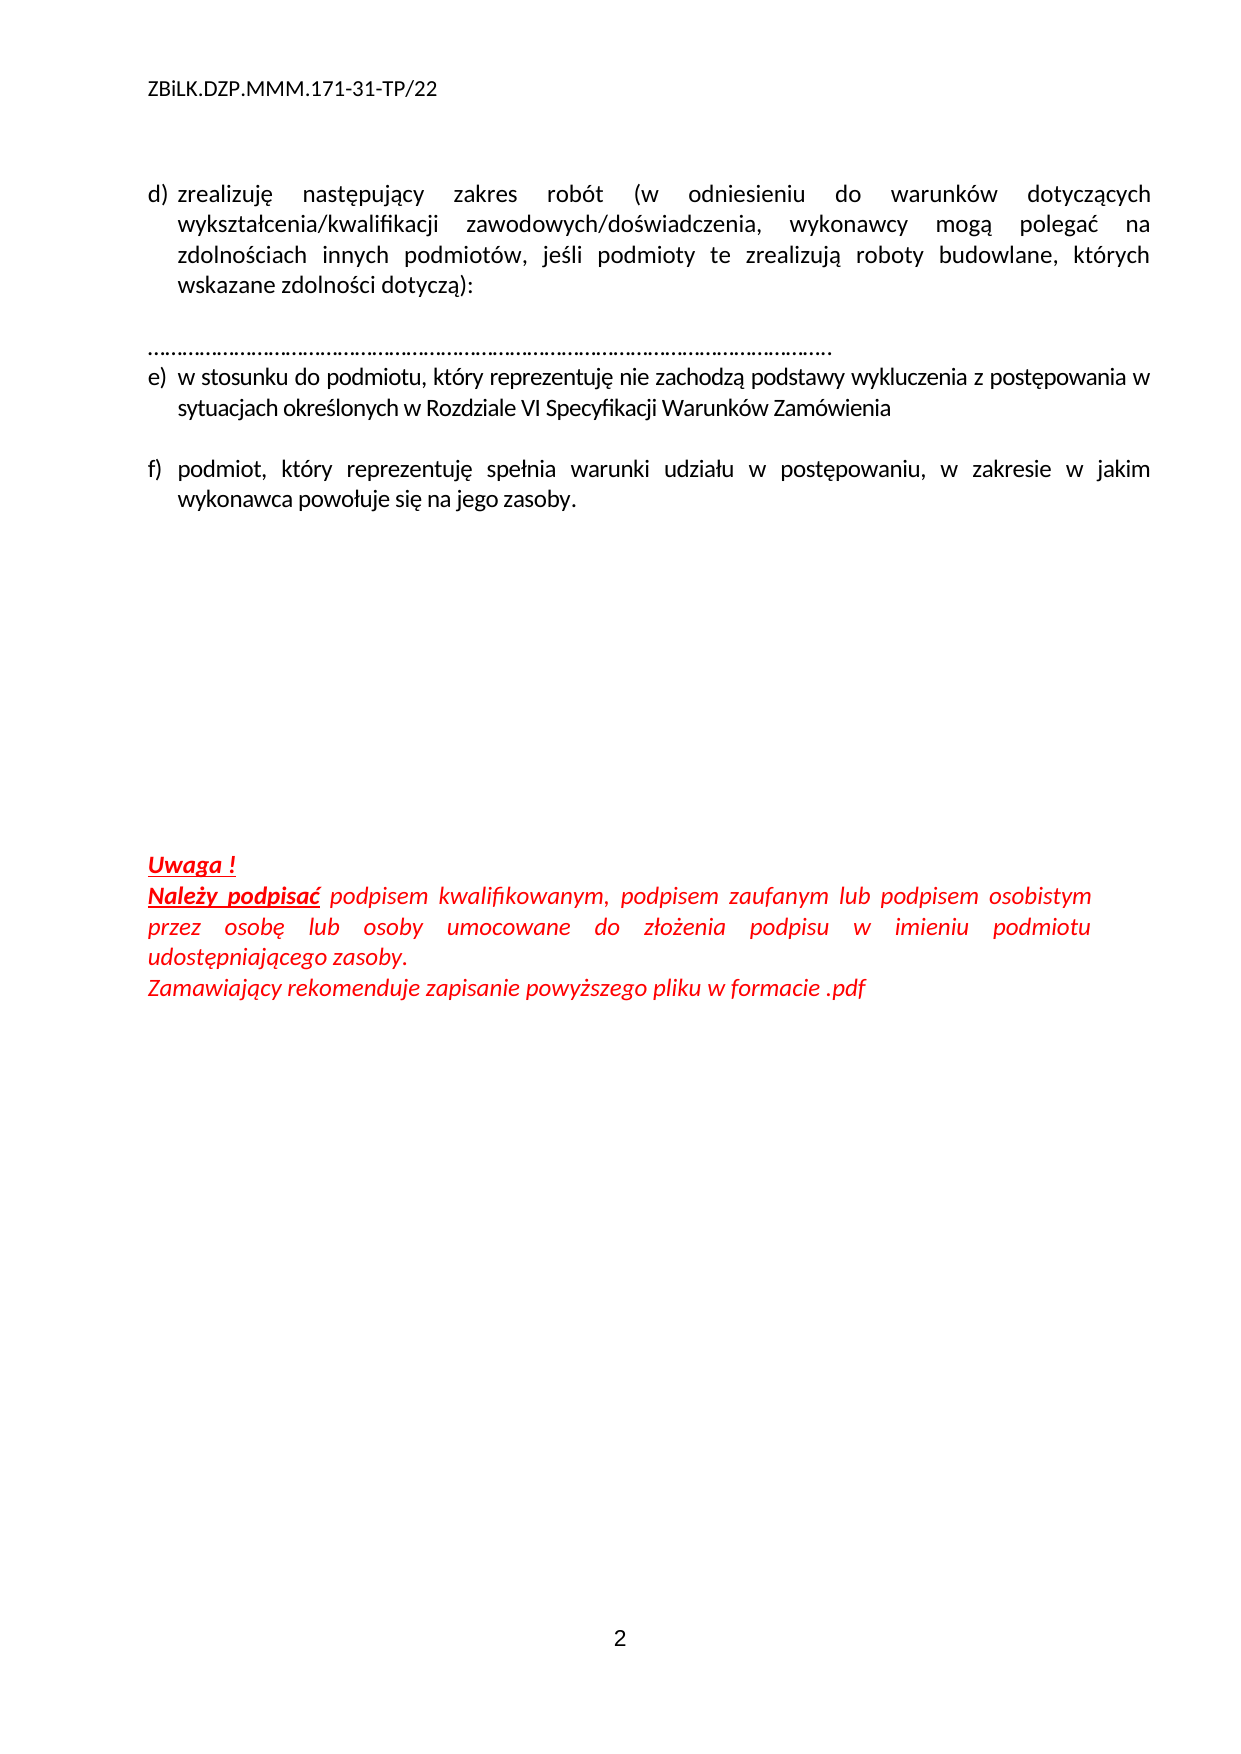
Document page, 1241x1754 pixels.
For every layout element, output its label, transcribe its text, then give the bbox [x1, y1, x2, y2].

text Należy podpisać podpisem kwalifikowanym, podpisem zaufanym lub podpisem osobistym przez osobę lub osoby umocowane do złożenia podpisu w imieniu podmiotu udostępniającego zasoby. [148, 880, 1093, 972]
list zrealizuję następujący zakres robót (w odniesieniu do warunków dotyczących wykształcenia/kwalifikacji zawodowych/doświadczenia, wykonawcy mogą polegać na zdolnościach innych podmiotów, jeśli podmioty te zrealizują roboty budowlane, których wskazane zdolności dotyczą): [148, 178, 1152, 300]
list w stosunku do podmiotu, który reprezentuję nie zachodzą podstawy wykluczenia z postępowania w sytuacjach określonych w Rozdziale VI Specyfikacji Warunków Zamówienia [148, 361, 1152, 422]
text Uwaga ! [148, 849, 1093, 880]
text ……………………………………………………………………………………………………….. [148, 331, 1152, 361]
list podmiot, który reprezentuję spełnia warunki udziału w postępowaniu, w zakresie w jakim wykonawca powołuje się na jego zasoby. [148, 453, 1152, 514]
text Zamawiający rekomenduje zapisanie powyższego pliku w formacie .pdf [148, 972, 1152, 1002]
